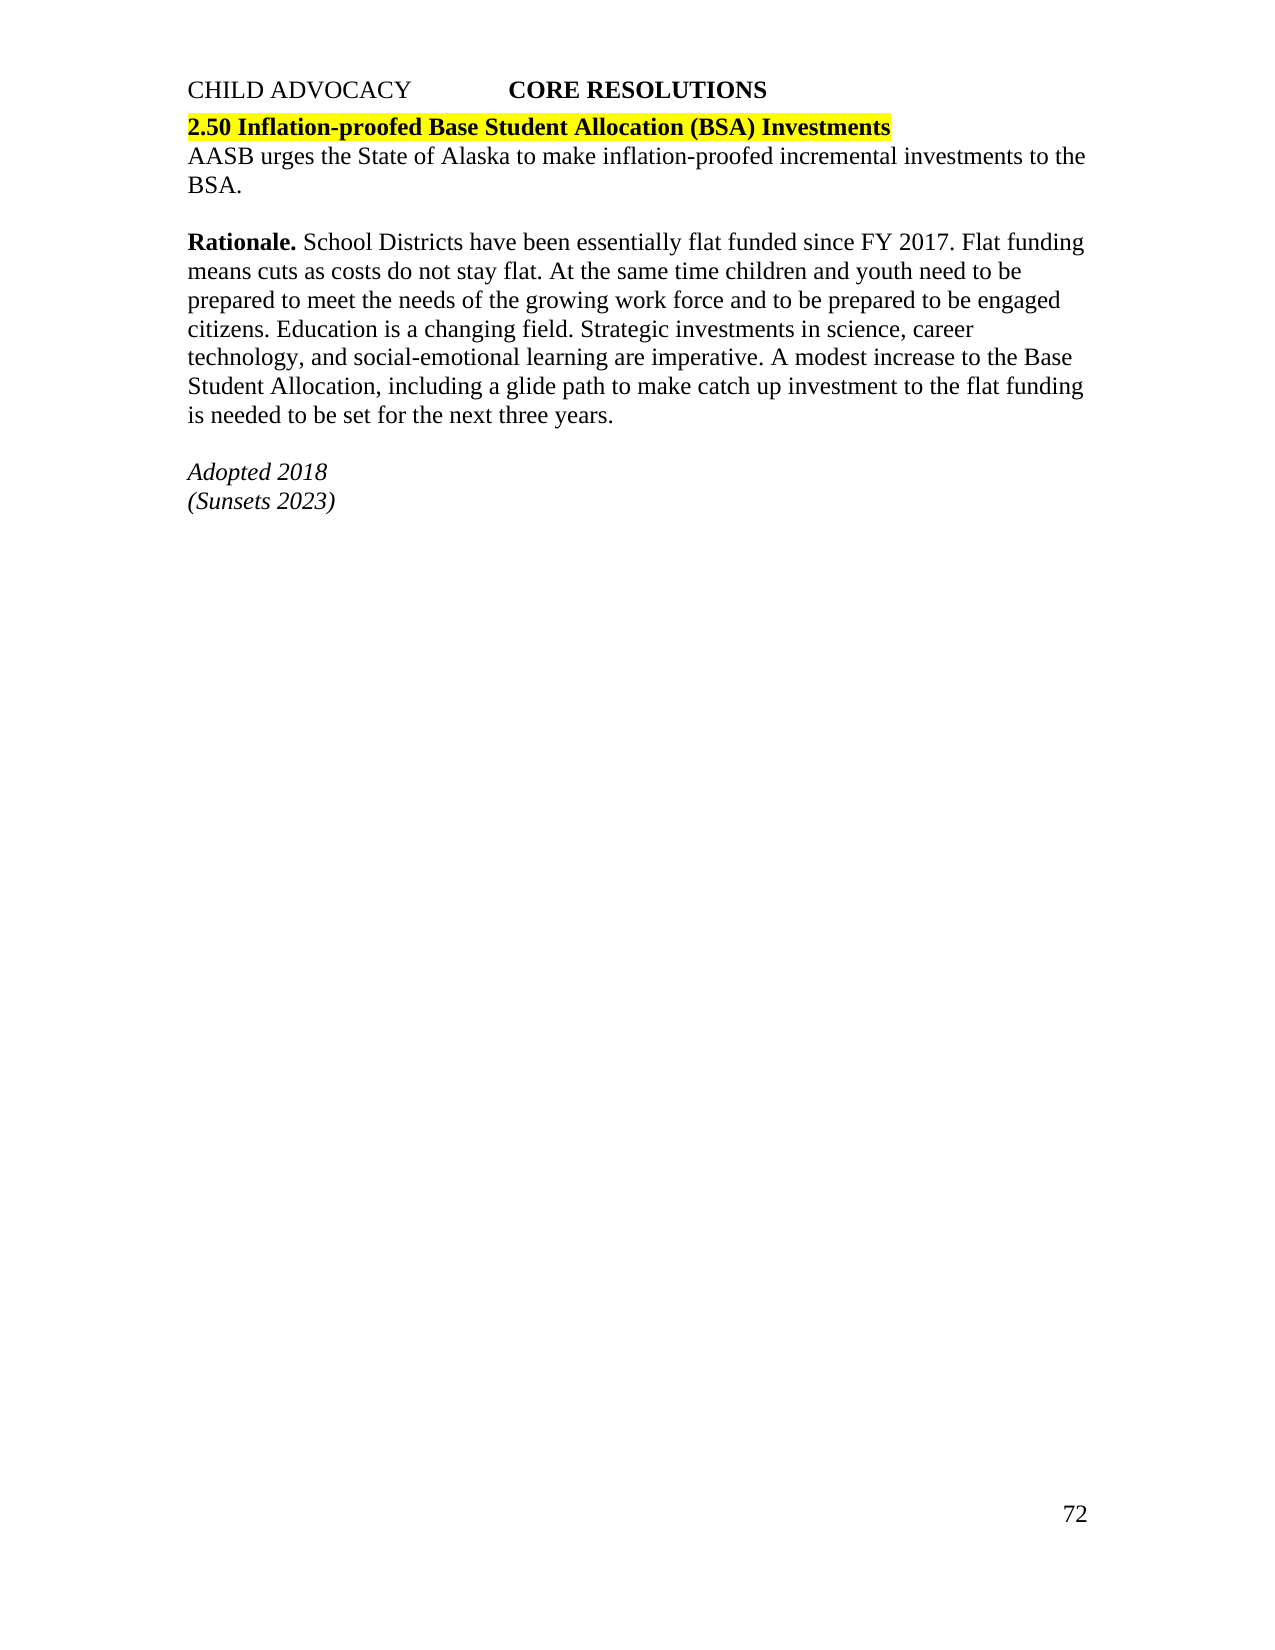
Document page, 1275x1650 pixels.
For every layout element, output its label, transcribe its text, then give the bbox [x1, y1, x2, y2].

text 2.50 Inflation-proofed Base Student Allocation (BSA) Investments [187, 112, 1087, 141]
text Rationale. School Districts have been essentially flat funded since FY 2017. Flat funding means cuts as costs do not stay flat. At the same time children and youth need to be prepared to meet the needs of the growing work force and to be prepared to be engaged citizens. Education is a changing field. Strategic investments in science, career technology, and social-emotional learning are imperative. A modest increase to the Base Student Allocation, including a glide path to make catch up investment to the flat funding is needed to be set for the next three years. [187, 227, 1087, 429]
text Adopted 2018 [187, 457, 1087, 486]
text AASB urges the State of Alaska to make inflation-proofed incremental investments to the BSA. [187, 141, 1087, 199]
text (Sunsets 2023) [187, 486, 1087, 515]
